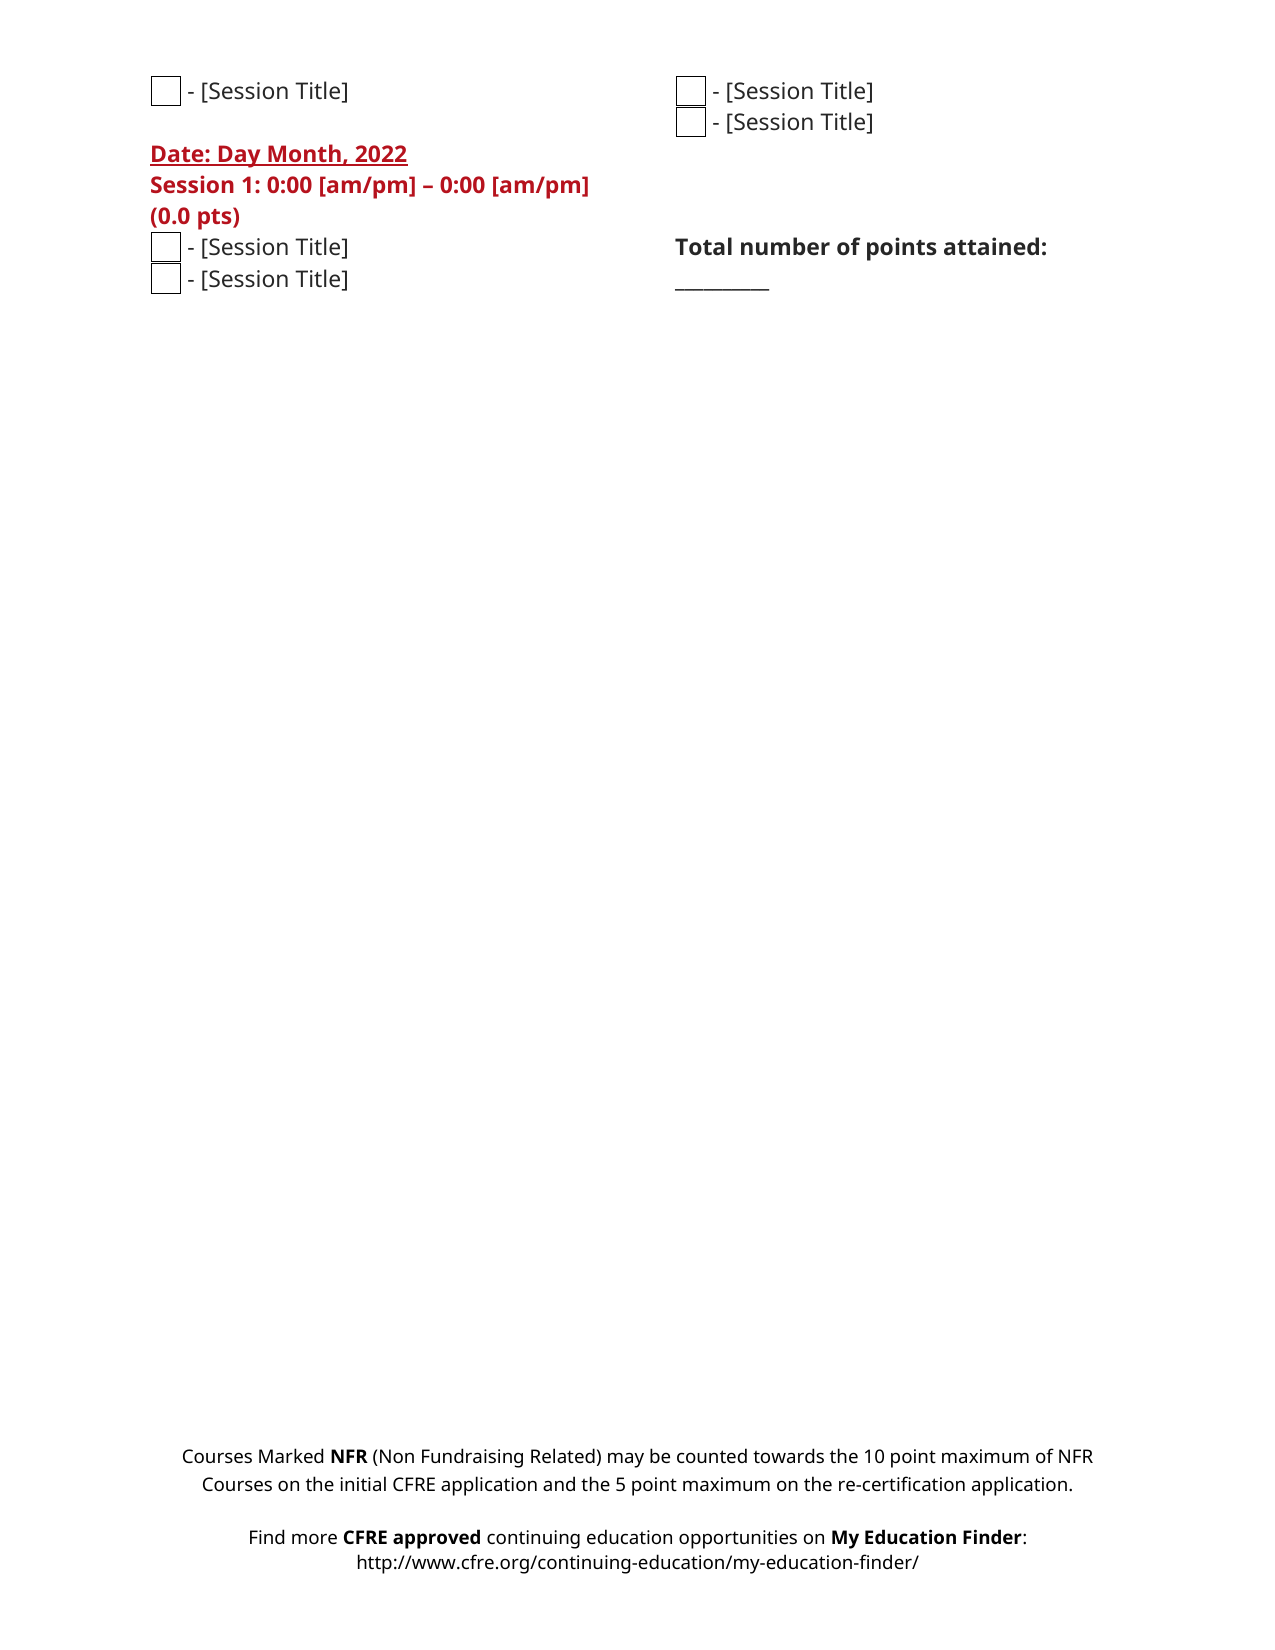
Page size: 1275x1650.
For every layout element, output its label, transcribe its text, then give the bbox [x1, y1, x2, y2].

text - [Session Title] [675, 106, 1125, 137]
text - [Session Title] [150, 262, 600, 294]
text Session 1: 0:00 [am/pm] – 0:00 [am/pm] (0.0 pts) [150, 169, 600, 231]
text - [Session Title] [150, 75, 600, 106]
text - [Session Title] [675, 75, 1125, 106]
text - [Session Title] [150, 231, 600, 262]
subtitle Total number of points attained: __________ [675, 231, 1125, 294]
text Date: Day Month, 2022 [150, 137, 600, 169]
